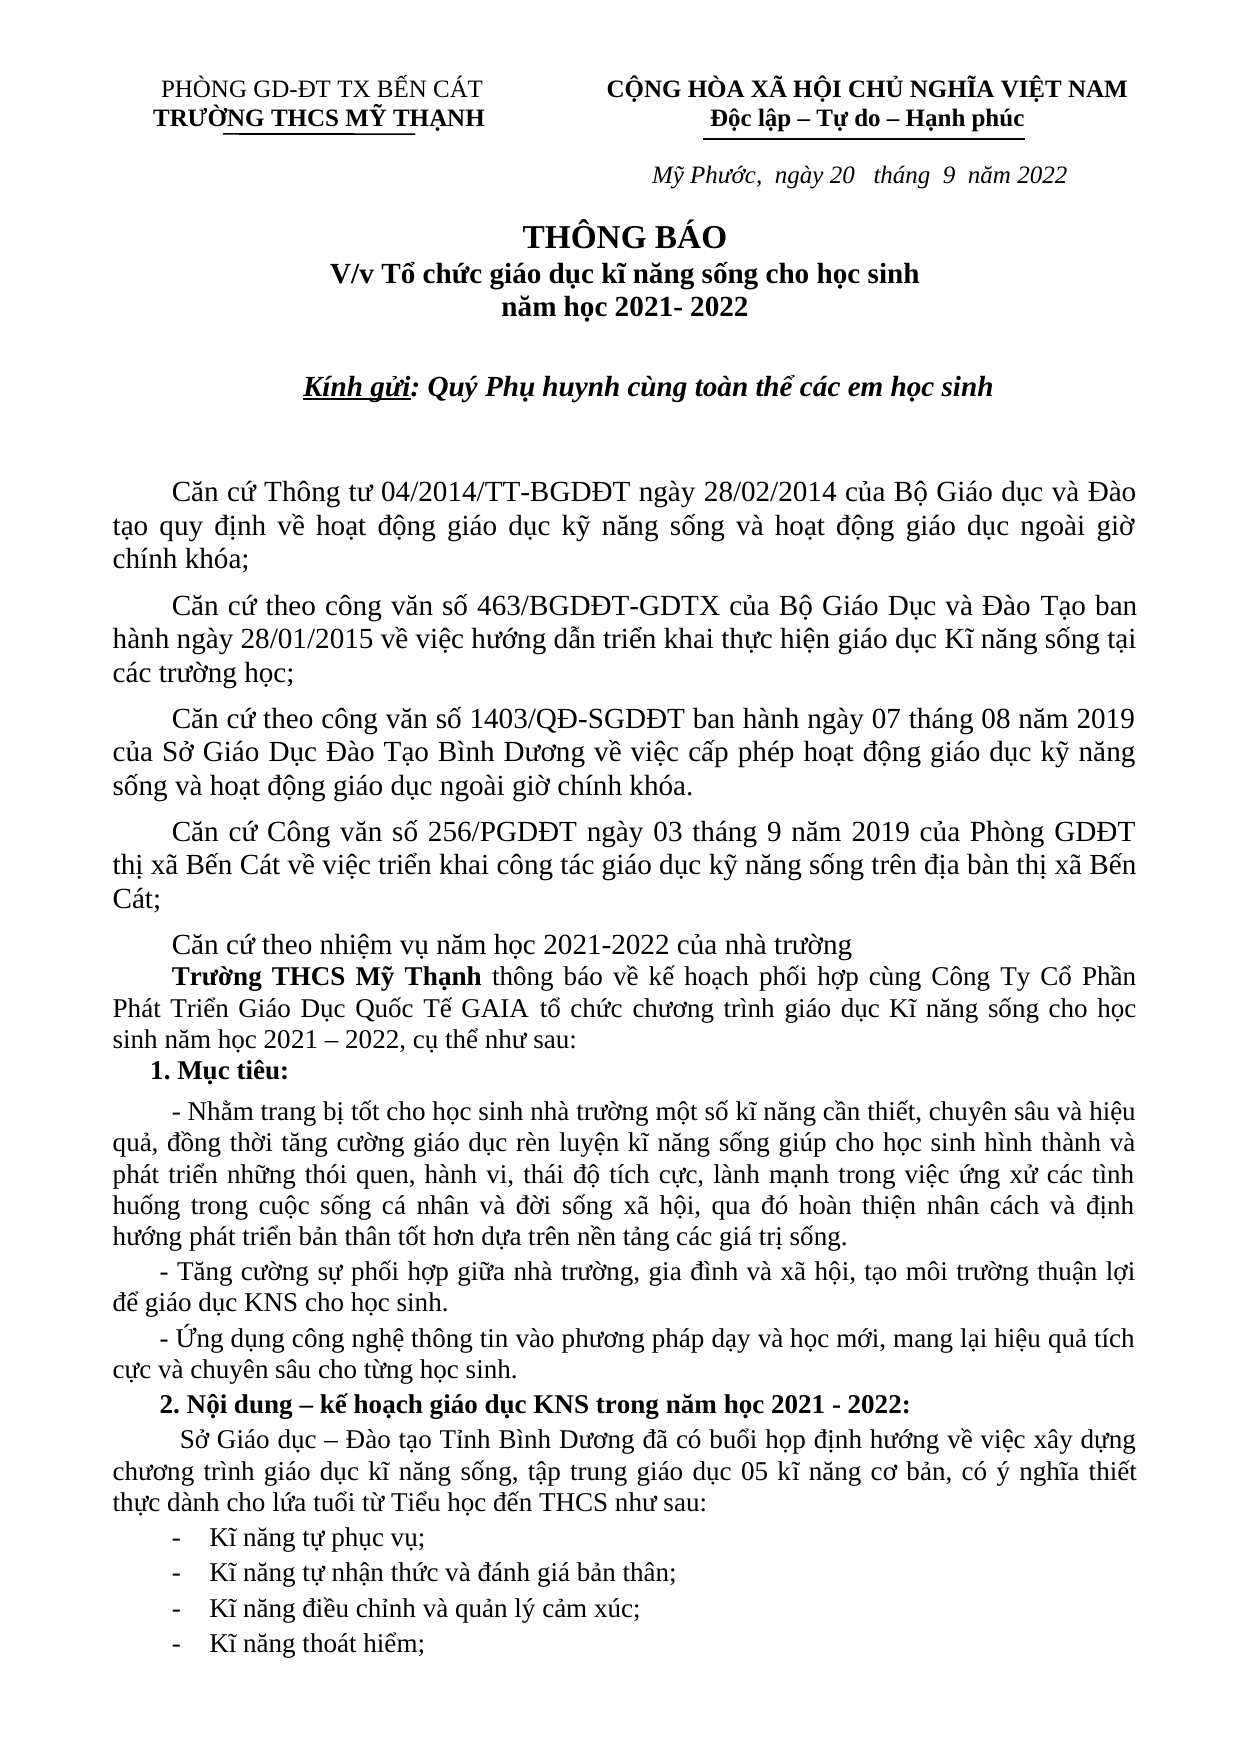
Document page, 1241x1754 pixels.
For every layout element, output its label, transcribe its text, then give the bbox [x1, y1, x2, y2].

text Sở Giáo dục – Đào tạo Tỉnh Bình Dương đã có buổi họp định hướng về việc xây dựng chương trình giáo dục kĩ năng sống, tập trung giáo dục 05 kĩ năng cơ bản, có ý nghĩa thiết thực dành cho lứa tuổi từ Tiểu học đến THCS như sau: [112, 1423, 1137, 1517]
table_header PHÒNG GD-ĐT TX BẾN CÁT TRƯỜNG THCS MỸ THẠNH [47, 74, 591, 218]
list Kĩ năng điều chỉnh và quản lý cảm xúc; [172, 1592, 1137, 1623]
text Căn cứ theo công văn số 463/BGDĐT-GDTX của Bộ Giáo Dục và Đào Tạo ban hành ngày 28/01/2015 về việc hướng dẫn triển khai thực hiện giáo dục Kĩ năng sống tại các trường học; [112, 588, 1137, 688]
text THÔNG BÁO [112, 218, 1137, 256]
list Kĩ năng tự nhận thức và đánh giá bản thân; [172, 1556, 1137, 1588]
text - Ứng dụng công nghệ thông tin vào phương pháp dạy và học mới, mang lại hiệu quả tích cực và chuyên sâu cho từng học sinh. [112, 1322, 1137, 1384]
text 2. Nội dung – kế hoạch giáo dục KNS trong năm học 2021 - 2022: [112, 1388, 1137, 1419]
text Kính gửi: Quý Phụ huynh cùng toàn thể các em học sinh [159, 369, 1137, 403]
text - Tăng cường sự phối hợp giữa nhà trường, gia đình và xã hội, tạo môi trường thuận lợi để giáo dục KNS cho học sinh. [112, 1255, 1137, 1318]
list Kĩ năng thoát hiểm; [172, 1627, 1137, 1658]
text V/v Tổ chức giáo dục kĩ năng sống cho học sinh [112, 256, 1137, 289]
text năm học 2021- 2022 [112, 289, 1137, 323]
text Căn cứ theo nhiệm vụ năm học 2021-2022 của nhà trường [112, 927, 1137, 961]
text 1. Mục tiêu: [150, 1054, 1137, 1085]
table_header CỘNG HÒA XÃ HỘI CHỦ NGHĨA VIỆT NAM Độc lập – Tự do – Hạnh phúc Mỹ Phước, ngày 20 tháng 9 năm 2022 [591, 74, 1144, 218]
text Trường THCS Mỹ Thạnh thông báo về kế hoạch phối hợp cùng Công Ty Cổ Phần Phát Triển Giáo Dục Quốc Tế GAIA tổ chức chương trình giáo dục Kĩ năng sống cho học sinh năm học 2021 – 2022, cụ thể như sau: [112, 961, 1137, 1054]
text Căn cứ Thông tư 04/2014/TT-BGDĐT ngày 28/02/2014 của Bộ Giáo dục và Đào tạo quy định về hoạt động giáo dục kỹ năng sống và hoạt động giáo dục ngoài giờ chính khóa; [112, 474, 1137, 575]
text - Nhằm trang bị tốt cho học sinh nhà trường một số kĩ năng cần thiết, chuyên sâu và hiệu quả, đồng thời tăng cường giáo dục rèn luyện kĩ năng sống giúp cho học sinh hình thành và phát triển những thói quen, hành vi, thái độ tích cực, lành mạnh trong việc ứng xử các tình huống trong cuộc sống cá nhân và đời sống xã hội, qua đó hoàn thiện nhân cách và định hướng phát triển bản thân tốt hơn dựa trên nền tảng các giá trị sống. [112, 1095, 1137, 1251]
text Căn cứ Công văn số 256/PGDĐT ngày 03 tháng 9 năm 2019 của Phòng GDĐT thị xã Bến Cát về việc triển khai công tác giáo dục kỹ năng sống trên địa bàn thị xã Bến Cát; [112, 814, 1137, 914]
text Căn cứ theo công văn số 1403/QĐ-SGDĐT ban hành ngày 07 tháng 08 năm 2019 của Sở Giáo Dục Đào Tạo Bình Dương về việc cấp phép hoạt động giáo dục kỹ năng sống và hoạt động giáo dục ngoài giờ chính khóa. [112, 701, 1137, 801]
list Kĩ năng tự phục vụ; [172, 1521, 1137, 1552]
